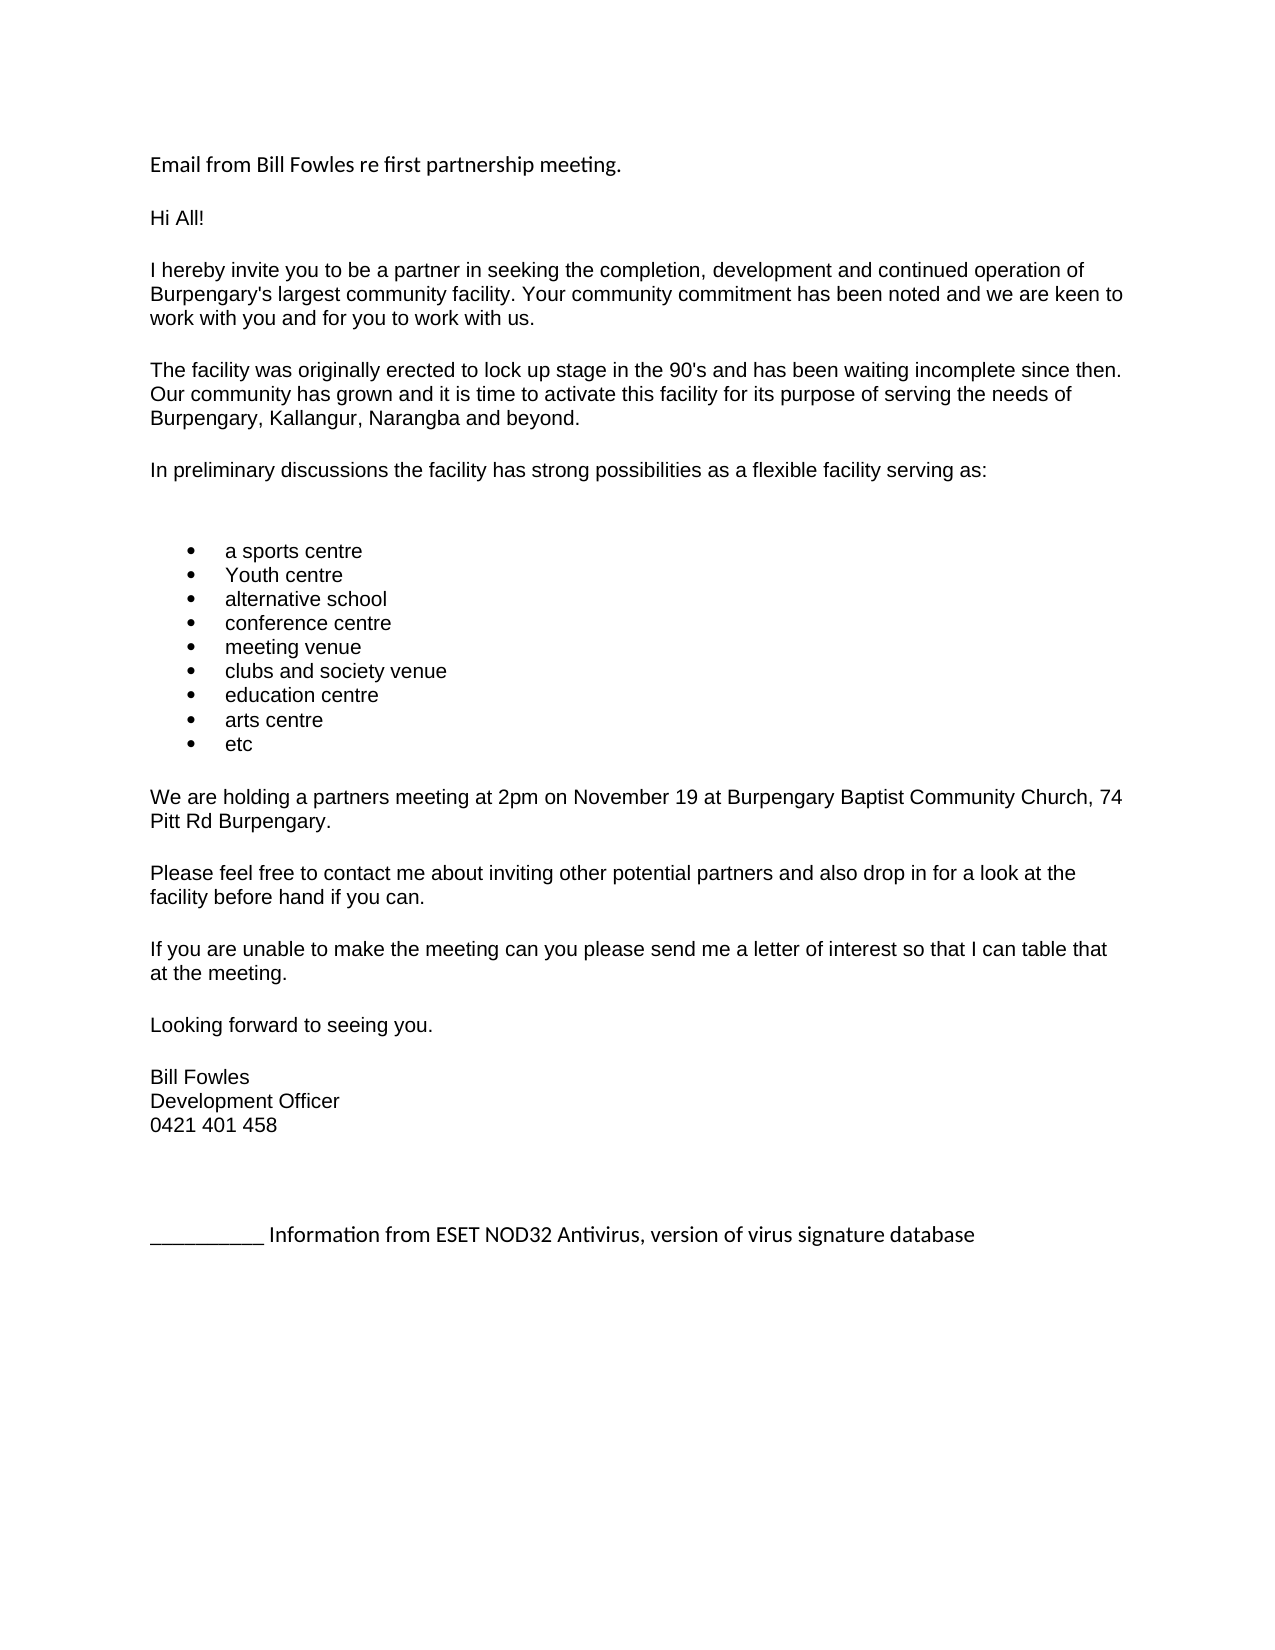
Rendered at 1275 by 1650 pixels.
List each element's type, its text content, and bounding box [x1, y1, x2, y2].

text __________ Information from ESET NOD32 Antivirus, version of virus signature database [150, 1164, 1125, 1248]
text Email from Bill Fowles re first partnership meeting. [150, 150, 1125, 178]
text Bill Fowles [150, 1064, 1125, 1088]
list clubs and society venue [187, 659, 1125, 683]
text We are holding a partners meeting at 2pm on November 19 at Burpengary Baptist Community Church, 74 Pitt Rd Burpengary. [150, 785, 1125, 833]
text The facility was originally erected to lock up stage in the 90's and has been waiting incomplete since then. Our community has grown and it is time to activate this facility for its purpose of serving the needs of Burpengary, Kallangur, Narangba and beyond. [150, 358, 1125, 430]
text Please feel free to contact me about inviting other potential partners and also drop in for a look at the facility before hand if you can. [150, 861, 1125, 908]
text Development Officer [150, 1088, 1125, 1112]
text In preliminary discussions the facility has strong possibilities as a flexible facility serving as: [150, 458, 1125, 482]
text 0421 401 458 [150, 1112, 1125, 1136]
list arts centre [187, 707, 1125, 731]
list etc [187, 731, 1125, 756]
text Hi All! [150, 206, 1125, 230]
list conference centre [187, 611, 1125, 635]
list a sports centre [187, 539, 1125, 563]
list Youth centre [187, 563, 1125, 587]
text If you are unable to make the meeting can you please send me a letter of interest so that I can table that at the meeting. [150, 937, 1125, 984]
text Looking forward to seeing you. [150, 1012, 1125, 1036]
list meeting venue [187, 635, 1125, 659]
list education centre [187, 683, 1125, 707]
list alternative school [187, 587, 1125, 611]
text I hereby invite you to be a partner in seeking the completion, development and continued operation of Burpengary's largest community facility. Your community commitment has been noted and we are keen to work with you and for you to work with us. [150, 258, 1125, 330]
